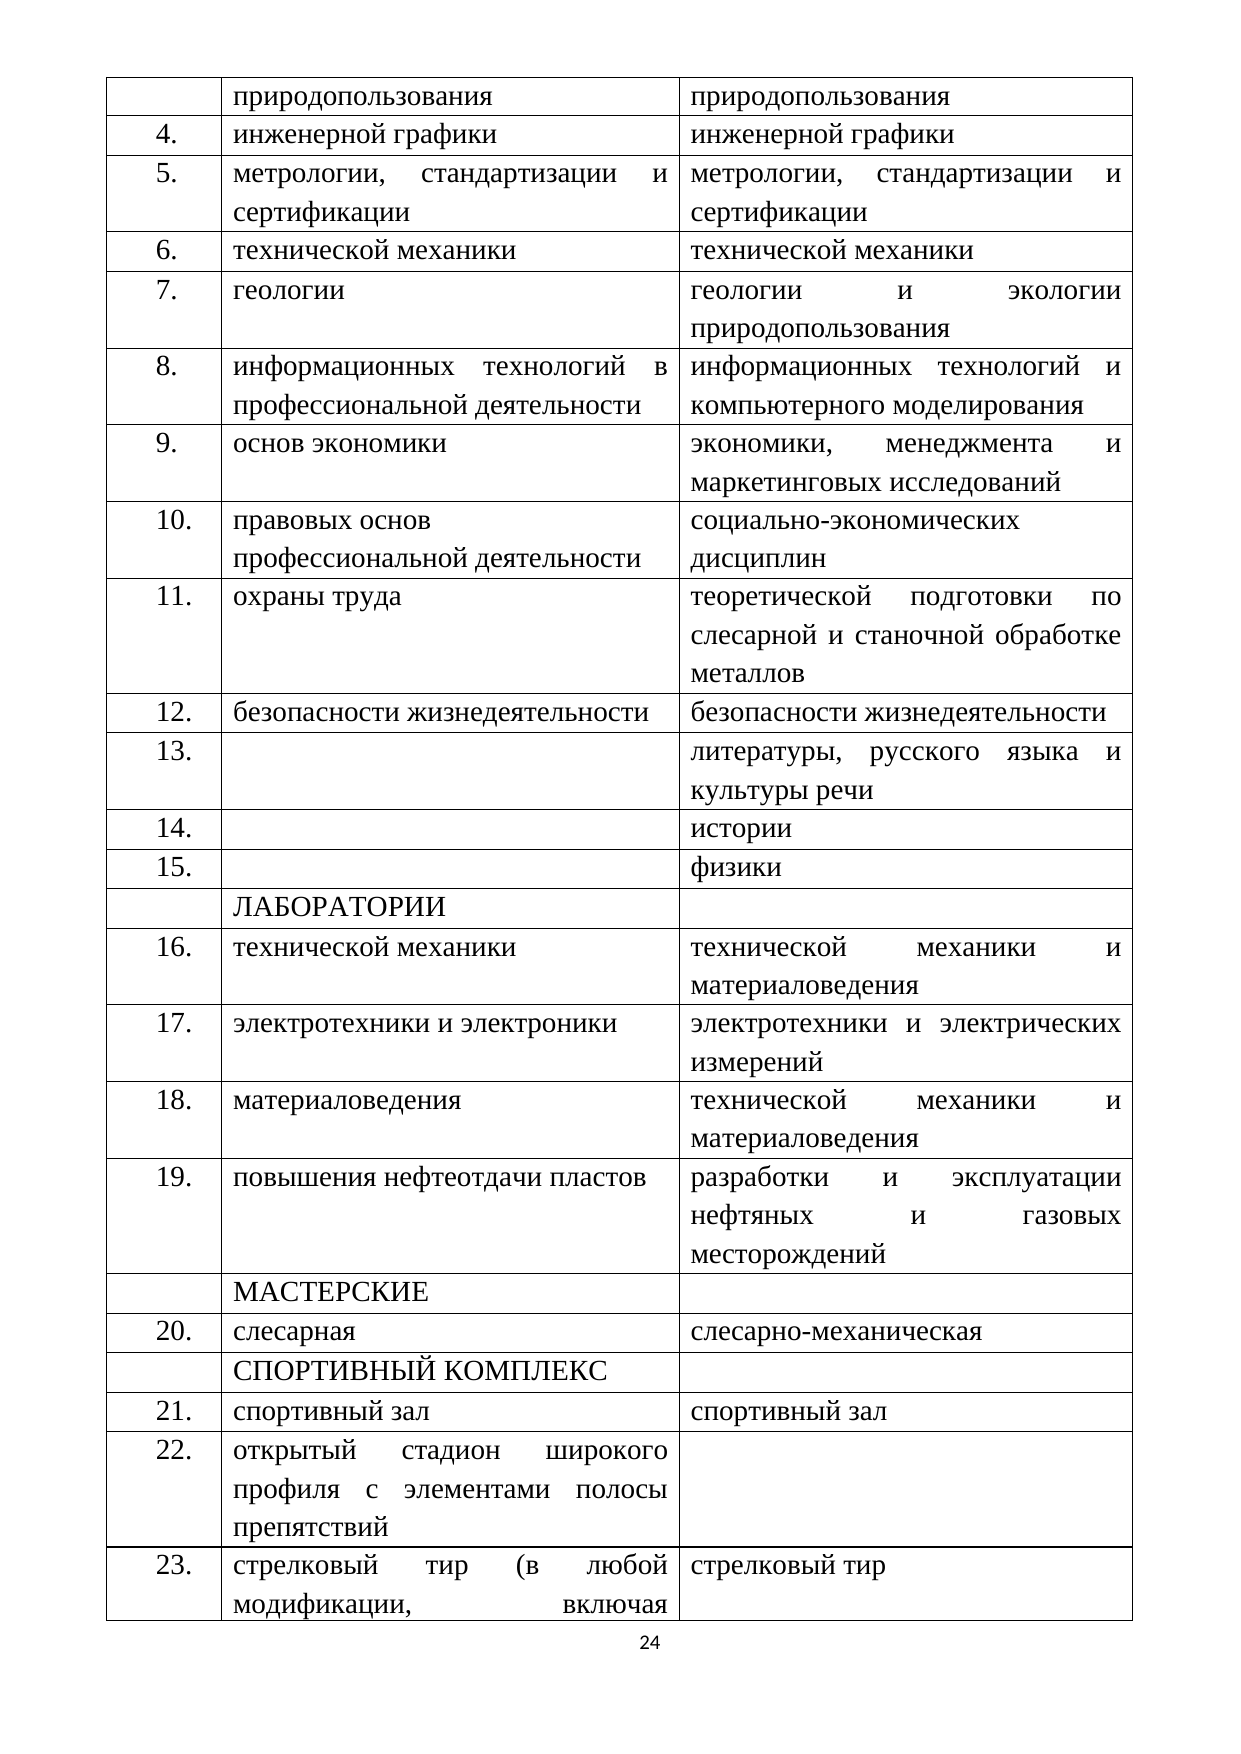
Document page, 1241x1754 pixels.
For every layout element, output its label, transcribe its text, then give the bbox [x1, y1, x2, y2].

table_cell разработки и эксплуатации нефтяных и газовых месторождений [680, 1159, 1132, 1273]
table_cell слесарно-механическая [680, 1314, 1132, 1352]
table_cell МАСТЕРСКИЕ [222, 1274, 679, 1312]
table_cell технической механики и материаловедения [680, 929, 1132, 1004]
table_cell технической механики [222, 232, 679, 271]
table_cell СПОРТИВНЫЙ КОМПЛЕКС [222, 1353, 679, 1392]
table_cell [222, 733, 679, 809]
table_cell электротехники и электроники [222, 1005, 679, 1081]
table_cell [107, 78, 221, 115]
table_cell [107, 502, 221, 577]
table_cell инженерной графики [680, 116, 1132, 154]
table_cell истории [680, 810, 1132, 848]
table_cell [680, 1432, 1132, 1546]
table_cell технической механики [222, 929, 679, 1004]
table_cell [107, 425, 221, 501]
table_cell инженерной графики [222, 116, 679, 154]
table_cell слесарная [222, 1314, 679, 1352]
table_cell метрологии, стандартизации и сертификации [222, 156, 679, 231]
table_cell метрологии, стандартизации и сертификации [680, 156, 1132, 231]
table_cell [222, 810, 679, 848]
table_cell [107, 1274, 221, 1312]
table_cell информационных технологий и компьютерного моделирования [680, 349, 1132, 424]
table_cell [107, 1082, 221, 1158]
table_cell [107, 1159, 221, 1273]
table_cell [222, 78, 679, 115]
table_cell материаловедения [222, 1082, 679, 1158]
table_cell технической механики [680, 232, 1132, 271]
table_cell повышения нефтеотдачи пластов [222, 1159, 679, 1273]
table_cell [222, 1548, 679, 1619]
table_cell [107, 1353, 221, 1392]
table_cell литературы, русского языка и культуры речи [680, 733, 1132, 809]
table_cell [107, 116, 221, 154]
table_cell геологии и экологии природопользования [680, 272, 1132, 347]
table_cell стрелковый тир [680, 1548, 1132, 1619]
table_cell [107, 1432, 221, 1546]
table_cell спортивный зал [222, 1393, 679, 1431]
table_cell электротехники и электрических измерений [680, 1005, 1132, 1081]
table_cell [107, 272, 221, 347]
table_cell экономики, менеджмента и маркетинговых исследований [680, 425, 1132, 501]
table_cell теоретической подготовки по слесарной и станочной обработке металлов [680, 579, 1132, 693]
table_cell [680, 889, 1132, 928]
table_cell информационных технологий в профессиональной деятельности [222, 349, 679, 424]
table_cell социально-экономических дисциплин [680, 502, 1132, 577]
table_cell [107, 1005, 221, 1081]
table_cell [107, 349, 221, 424]
table_cell [107, 889, 221, 928]
table_cell основ экономики [222, 425, 679, 501]
table_cell безопасности жизнедеятельности [680, 694, 1132, 732]
table_cell технической механики и материаловедения [680, 1082, 1132, 1158]
table_cell [222, 850, 679, 888]
table_cell открытый стадион широкого профиля с элементами полосы препятствий [222, 1432, 679, 1546]
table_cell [680, 78, 1132, 115]
table_cell геологии [222, 272, 679, 347]
table_cell физики [680, 850, 1132, 888]
table_cell ЛАБОРАТОРИИ [222, 889, 679, 928]
table_cell спортивный зал [680, 1393, 1132, 1431]
table_cell [107, 850, 221, 888]
table_cell [107, 929, 221, 1004]
table_cell [107, 1314, 221, 1352]
table_cell [680, 1353, 1132, 1392]
table_cell [107, 694, 221, 732]
table_cell правовых основ профессиональной деятельности [222, 502, 679, 577]
table_cell [107, 733, 221, 809]
table_cell [107, 810, 221, 848]
table_cell безопасности жизнедеятельности [222, 694, 679, 732]
table_cell охраны труда [222, 579, 679, 693]
table_cell [107, 1548, 221, 1619]
table_cell [107, 156, 221, 231]
table_cell [107, 232, 221, 271]
table_cell [680, 1274, 1132, 1312]
table_cell [107, 579, 221, 693]
table_cell [107, 1393, 221, 1431]
